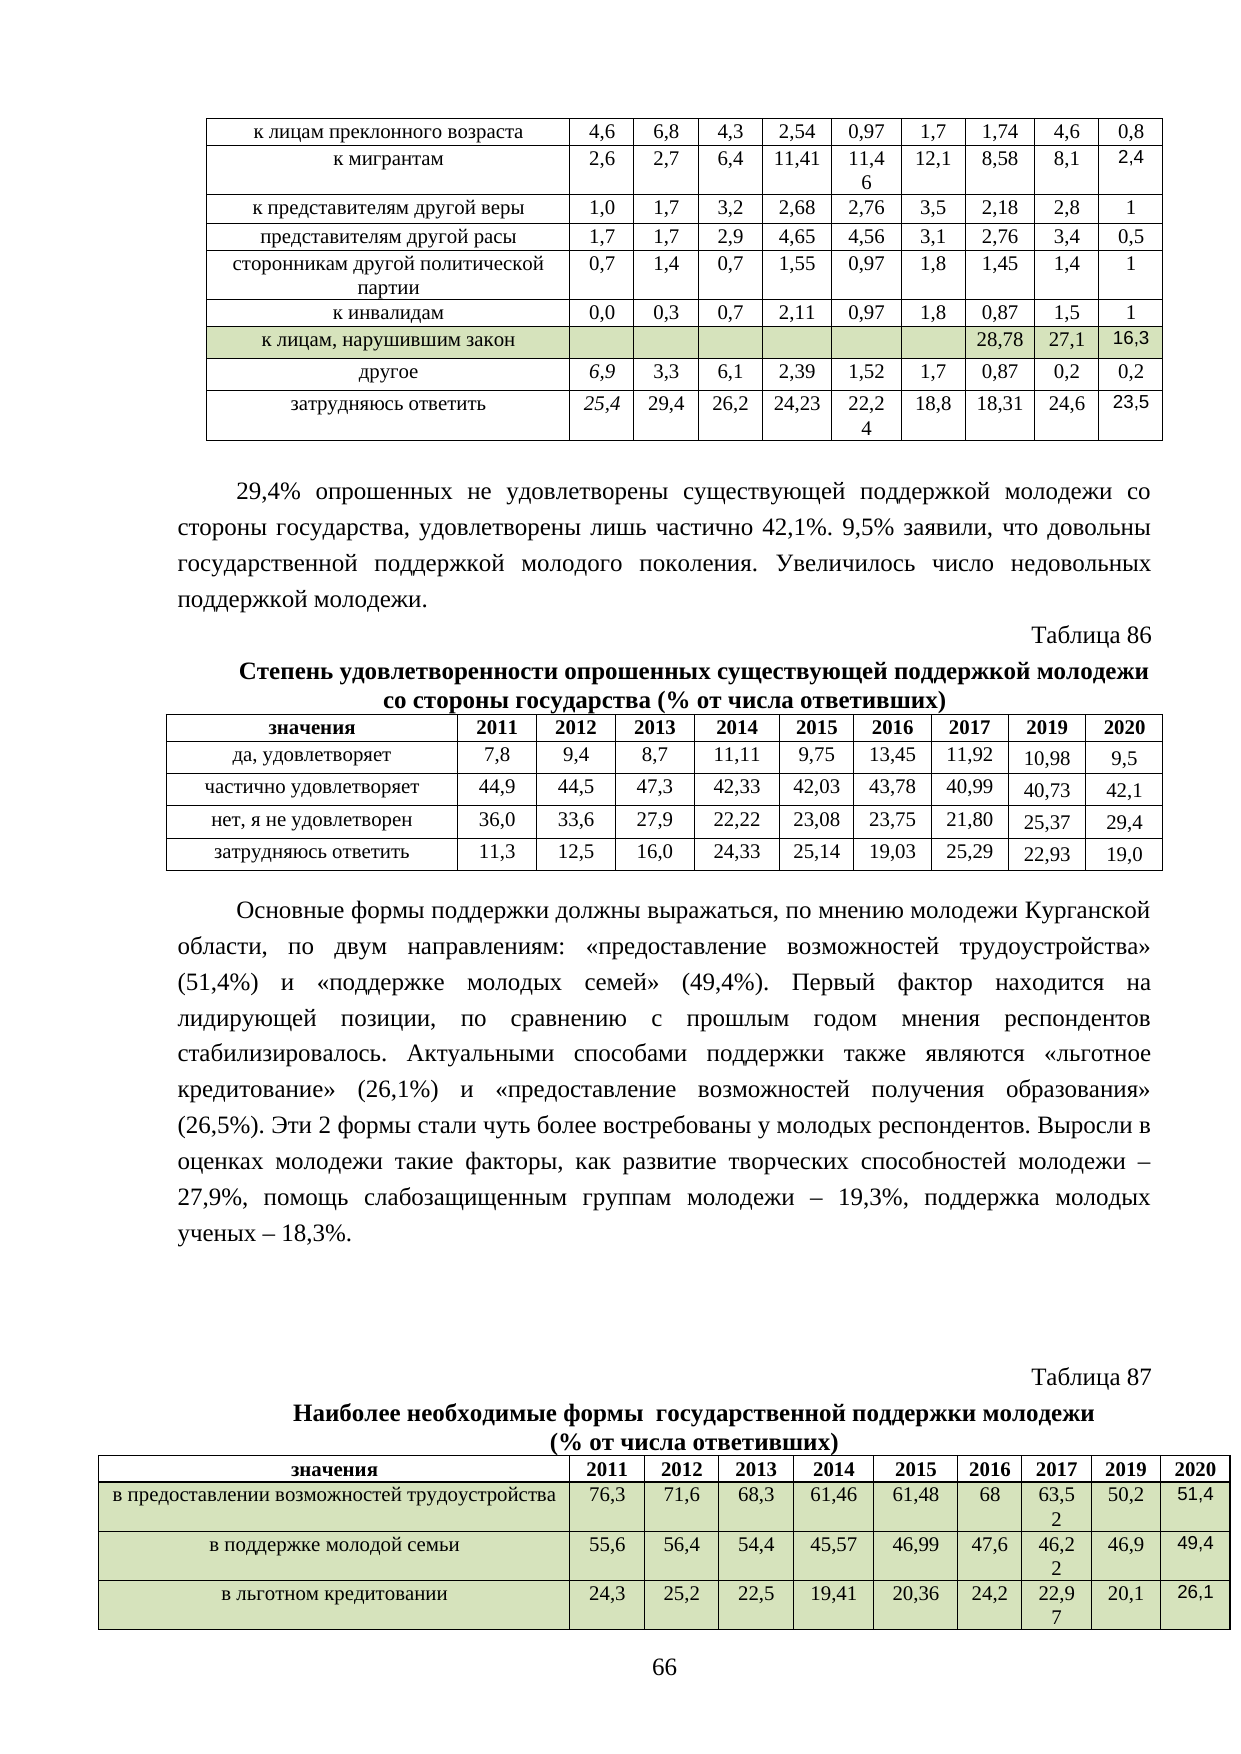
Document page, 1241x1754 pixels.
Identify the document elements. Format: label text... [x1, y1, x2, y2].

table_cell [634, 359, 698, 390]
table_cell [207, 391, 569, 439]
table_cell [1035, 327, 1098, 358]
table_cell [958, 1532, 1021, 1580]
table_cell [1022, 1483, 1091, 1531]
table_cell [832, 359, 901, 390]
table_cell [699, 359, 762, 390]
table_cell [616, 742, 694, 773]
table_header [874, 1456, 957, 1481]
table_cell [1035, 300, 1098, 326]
text (% от числа ответивших) [177, 1427, 1152, 1455]
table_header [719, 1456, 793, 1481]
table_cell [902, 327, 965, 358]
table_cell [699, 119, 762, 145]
text Степень удовлетворенности опрошенных существующей поддержкой молодежи со стороны государства (% от числа ответивших) [177, 656, 1152, 714]
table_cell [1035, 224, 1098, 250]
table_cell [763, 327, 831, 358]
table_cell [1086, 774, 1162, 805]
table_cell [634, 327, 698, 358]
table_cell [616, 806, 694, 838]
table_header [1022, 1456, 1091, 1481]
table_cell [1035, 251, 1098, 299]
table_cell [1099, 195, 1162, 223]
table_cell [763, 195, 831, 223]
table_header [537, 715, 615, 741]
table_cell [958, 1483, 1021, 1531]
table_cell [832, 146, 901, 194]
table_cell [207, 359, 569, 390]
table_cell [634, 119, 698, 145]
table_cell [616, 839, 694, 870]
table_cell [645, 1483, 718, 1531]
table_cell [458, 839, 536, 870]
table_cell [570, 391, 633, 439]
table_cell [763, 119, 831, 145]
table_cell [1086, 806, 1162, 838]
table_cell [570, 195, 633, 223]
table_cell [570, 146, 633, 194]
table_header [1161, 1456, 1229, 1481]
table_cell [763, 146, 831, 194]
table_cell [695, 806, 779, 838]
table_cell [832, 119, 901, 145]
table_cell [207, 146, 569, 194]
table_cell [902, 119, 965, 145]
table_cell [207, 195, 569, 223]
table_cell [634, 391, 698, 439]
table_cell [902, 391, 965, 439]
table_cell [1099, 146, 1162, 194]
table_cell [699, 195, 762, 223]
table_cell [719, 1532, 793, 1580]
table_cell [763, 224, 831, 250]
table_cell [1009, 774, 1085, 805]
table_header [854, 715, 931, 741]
text Таблица 86 [177, 620, 1152, 649]
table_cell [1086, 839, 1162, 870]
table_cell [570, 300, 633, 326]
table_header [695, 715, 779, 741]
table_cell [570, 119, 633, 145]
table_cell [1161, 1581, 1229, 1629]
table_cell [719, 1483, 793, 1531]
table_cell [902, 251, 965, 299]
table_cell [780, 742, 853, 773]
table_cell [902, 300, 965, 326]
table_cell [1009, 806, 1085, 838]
text Таблица 87 [177, 1362, 1152, 1391]
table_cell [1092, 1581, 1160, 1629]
text 29,4% опрошенных не удовлетворены существующей поддержкой молодежи со стороны государства, удовлетворены лишь частично 42,1%. 9,5% заявили, что довольны государственной поддержкой молодого поколения. Увеличилось число недовольных поддержкой молодежи. [177, 476, 1152, 613]
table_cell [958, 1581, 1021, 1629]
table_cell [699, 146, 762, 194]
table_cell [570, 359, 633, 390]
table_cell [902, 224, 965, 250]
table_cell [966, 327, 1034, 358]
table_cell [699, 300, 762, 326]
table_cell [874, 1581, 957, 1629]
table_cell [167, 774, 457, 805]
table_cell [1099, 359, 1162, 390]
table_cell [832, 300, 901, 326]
text Основные формы поддержки должны выражаться, по мнению молодежи Курганской области, по двум направлениям: «предоставление возможностей трудоустройства» (51,4%) и «поддержке молодых семей» (49,4%). Первый фактор находится на лидирующей позиции, по сравнению с прошлым годом мнения респондентов стабилизировалось. Актуальными способами поддержки также являются «льготное кредитование» (26,1%) и «предоставление возможностей получения образования» (26,5%). Эти 2 формы стали чуть более востребованы у молодых респондентов. Выросли в оценках молодежи такие факторы, как развитие творческих способностей молодежи – 27,9%, помощь слабозащищенным группам молодежи – 19,3%, поддержка молодых ученых – 18,3%. [177, 895, 1152, 1247]
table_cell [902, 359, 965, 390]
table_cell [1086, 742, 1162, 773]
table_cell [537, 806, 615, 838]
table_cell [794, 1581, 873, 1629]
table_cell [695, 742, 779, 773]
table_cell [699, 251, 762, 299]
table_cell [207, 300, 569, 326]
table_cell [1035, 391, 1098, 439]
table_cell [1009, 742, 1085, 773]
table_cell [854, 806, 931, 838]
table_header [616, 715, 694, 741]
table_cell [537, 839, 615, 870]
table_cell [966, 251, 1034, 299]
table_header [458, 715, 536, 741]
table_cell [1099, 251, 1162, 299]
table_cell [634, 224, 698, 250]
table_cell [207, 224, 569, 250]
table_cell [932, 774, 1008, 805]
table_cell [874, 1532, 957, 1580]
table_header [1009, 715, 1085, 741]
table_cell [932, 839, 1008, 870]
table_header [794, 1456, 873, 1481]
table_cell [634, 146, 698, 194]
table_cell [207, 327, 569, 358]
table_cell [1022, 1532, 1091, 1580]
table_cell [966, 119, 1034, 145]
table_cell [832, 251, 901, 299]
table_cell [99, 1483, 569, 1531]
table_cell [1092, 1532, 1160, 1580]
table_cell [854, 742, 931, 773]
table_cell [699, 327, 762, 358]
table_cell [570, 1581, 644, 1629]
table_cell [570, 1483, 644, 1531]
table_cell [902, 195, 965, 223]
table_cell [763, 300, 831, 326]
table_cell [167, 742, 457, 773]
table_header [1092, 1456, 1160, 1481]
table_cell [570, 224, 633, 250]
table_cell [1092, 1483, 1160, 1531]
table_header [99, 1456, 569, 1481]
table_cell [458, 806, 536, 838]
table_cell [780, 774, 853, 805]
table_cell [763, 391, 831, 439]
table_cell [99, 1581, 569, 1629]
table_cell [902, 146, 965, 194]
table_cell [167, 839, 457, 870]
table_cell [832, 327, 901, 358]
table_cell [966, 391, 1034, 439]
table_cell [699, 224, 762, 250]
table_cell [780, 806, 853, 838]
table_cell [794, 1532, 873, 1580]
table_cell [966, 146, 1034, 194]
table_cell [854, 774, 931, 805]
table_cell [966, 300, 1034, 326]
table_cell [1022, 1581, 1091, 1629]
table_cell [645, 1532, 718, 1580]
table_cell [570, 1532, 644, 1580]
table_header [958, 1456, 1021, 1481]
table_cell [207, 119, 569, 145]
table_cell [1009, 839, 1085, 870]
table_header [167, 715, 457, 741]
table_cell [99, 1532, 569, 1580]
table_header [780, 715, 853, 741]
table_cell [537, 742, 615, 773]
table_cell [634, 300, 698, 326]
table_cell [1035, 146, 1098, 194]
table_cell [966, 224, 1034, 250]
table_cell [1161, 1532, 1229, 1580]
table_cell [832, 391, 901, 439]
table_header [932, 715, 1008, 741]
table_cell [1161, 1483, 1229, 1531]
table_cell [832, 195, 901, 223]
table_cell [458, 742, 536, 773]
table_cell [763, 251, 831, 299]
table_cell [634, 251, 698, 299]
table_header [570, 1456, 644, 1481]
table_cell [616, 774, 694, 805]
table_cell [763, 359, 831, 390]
text Наиболее необходимые формы государственной поддержки молодежи [177, 1398, 1152, 1427]
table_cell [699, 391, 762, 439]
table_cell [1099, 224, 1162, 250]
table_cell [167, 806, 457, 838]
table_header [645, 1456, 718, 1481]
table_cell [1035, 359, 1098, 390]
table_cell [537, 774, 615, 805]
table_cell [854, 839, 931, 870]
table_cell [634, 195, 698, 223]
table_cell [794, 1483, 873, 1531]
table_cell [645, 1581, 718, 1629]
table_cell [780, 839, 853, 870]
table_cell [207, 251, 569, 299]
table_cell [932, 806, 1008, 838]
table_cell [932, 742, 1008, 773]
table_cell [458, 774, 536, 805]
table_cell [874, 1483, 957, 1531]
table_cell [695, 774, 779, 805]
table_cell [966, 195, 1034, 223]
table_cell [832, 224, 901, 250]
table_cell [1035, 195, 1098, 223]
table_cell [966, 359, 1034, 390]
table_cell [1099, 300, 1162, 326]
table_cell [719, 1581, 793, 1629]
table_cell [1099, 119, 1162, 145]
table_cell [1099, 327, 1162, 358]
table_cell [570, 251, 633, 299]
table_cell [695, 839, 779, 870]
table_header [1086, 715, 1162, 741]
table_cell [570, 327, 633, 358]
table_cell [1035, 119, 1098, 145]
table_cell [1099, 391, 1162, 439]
